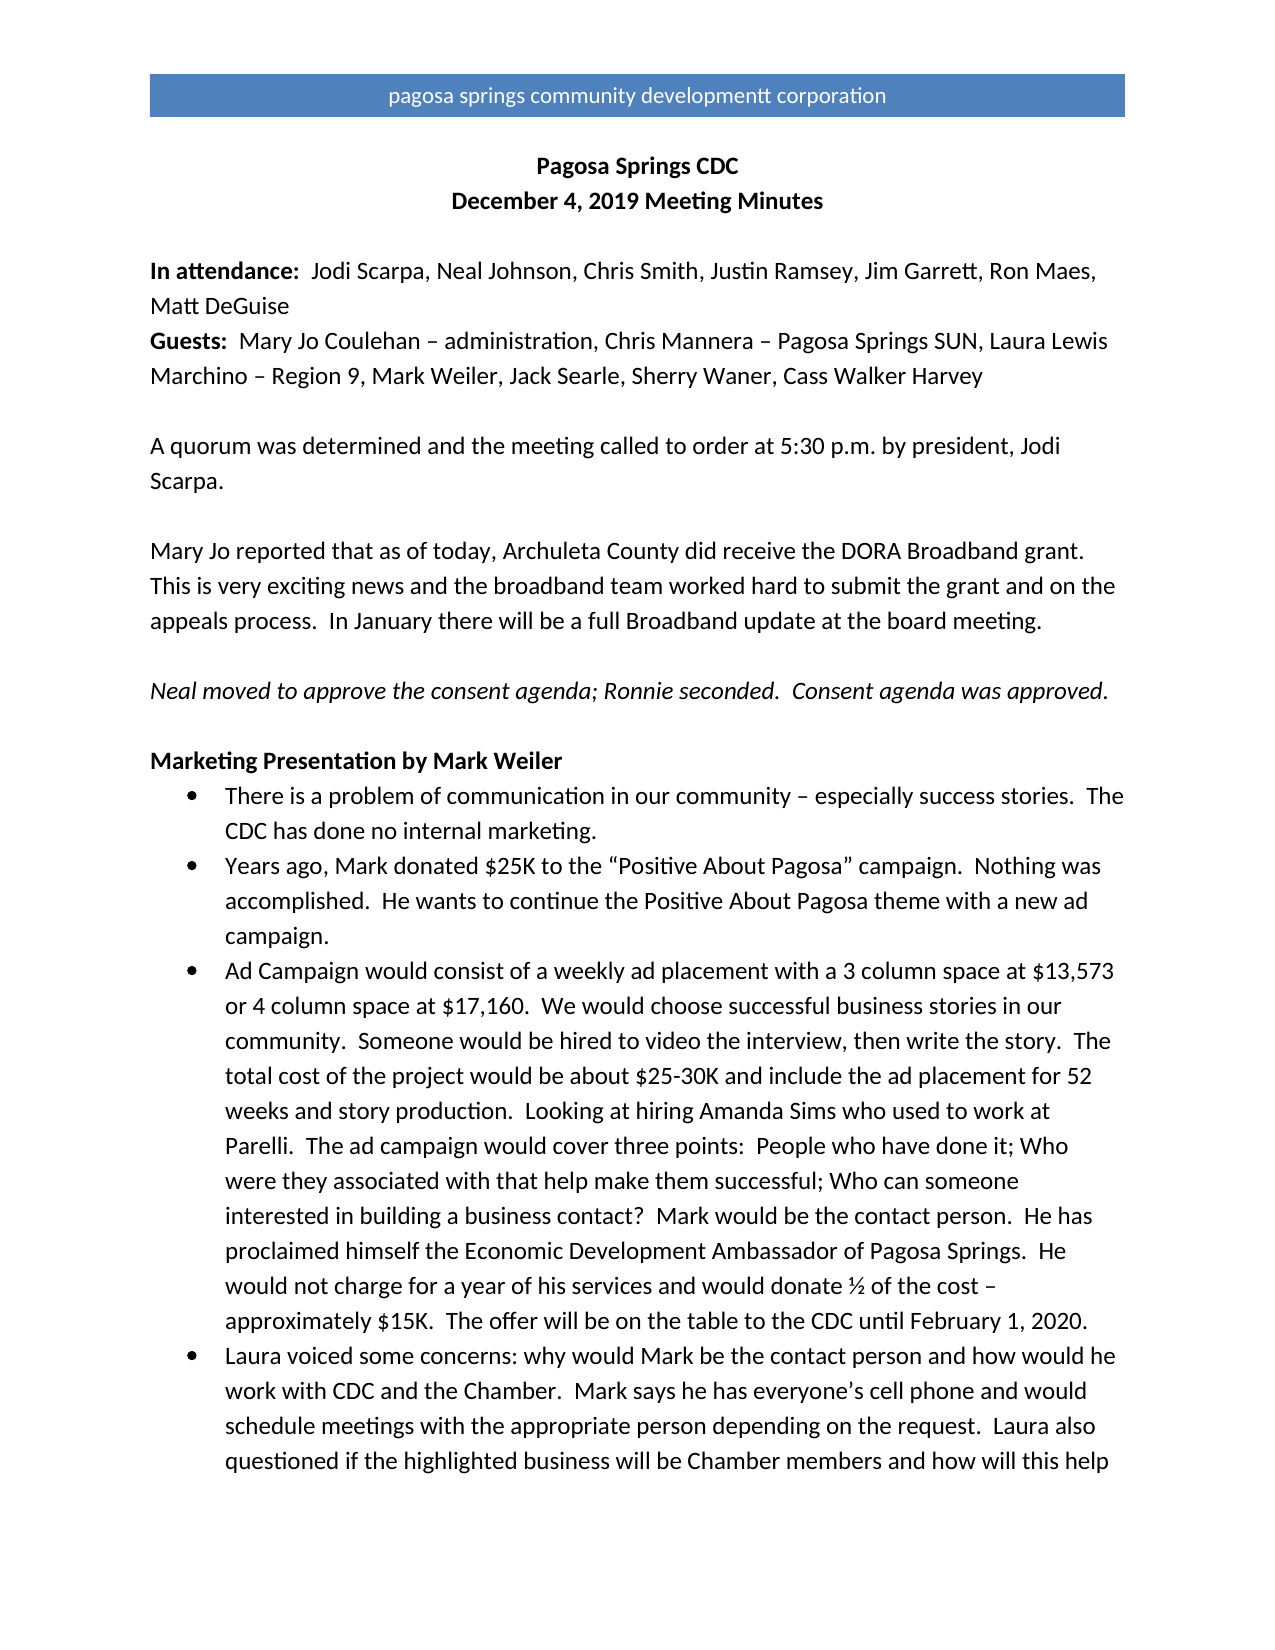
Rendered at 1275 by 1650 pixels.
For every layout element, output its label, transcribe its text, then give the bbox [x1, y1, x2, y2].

text Guests: Mary Jo Coulehan – administration, Chris Mannera – Pagosa Springs SUN, Laura Lewis Marchino – Region 9, Mark Weiler, Jack Searle, Sherry Waner, Cass Walker Harvey [150, 325, 1125, 391]
list Ad Campaign would consist of a weekly ad placement with a 3 column space at $13,573 or 4 column space at $17,160. We would choose successful business stories in our community. Someone would be hired to video the interview, then write the story. The total cost of the project would be about $25-30K and include the ad placement for 52 weeks and story production. Looking at hiring Amanda Sims who used to work at Parelli. The ad campaign would cover three points: People who have done it; Who were they associated with that help make them successful; Who can someone interested in building a business contact? Mark would be the contact person. He has proclaimed himself the Economic Development Ambassador of Pagosa Springs. He would not charge for a year of his services and would donate ½ of the cost – approximately $15K. The offer will be on the table to the CDC until February 1, 2020. [187, 955, 1125, 1336]
list There is a problem of communication in our community – especially success stories. The CDC has done no internal marketing. [187, 780, 1125, 846]
text In attendance: Jodi Scarpa, Neal Johnson, Chris Smith, Justin Ramsey, Jim Garrett, Ron Maes, Matt DeGuise [150, 255, 1125, 321]
text A quorum was determined and the meeting called to order at 5:30 p.m. by president, Jodi Scarpa. [150, 430, 1125, 496]
text Pagosa Springs CDC [150, 150, 1125, 181]
list Years ago, Mark donated $25K to the “Positive About Pagosa” campaign. Nothing was accomplished. He wants to continue the Positive About Pagosa theme with a new ad campaign. [187, 850, 1125, 951]
text Neal moved to approve the consent agenda; Ronnie seconded. Consent agenda was approved. [150, 675, 1125, 706]
text Mary Jo reported that as of today, Archuleta County did receive the DORA Broadband grant. This is very exciting news and the broadband team worked hard to submit the grant and on the appeals process. In January there will be a full Broadband update at the board meeting. [150, 535, 1125, 636]
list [187, 1340, 1125, 1476]
text December 4, 2019 Meeting Minutes [150, 185, 1125, 216]
text Marketing Presentation by Mark Weiler [150, 745, 1125, 776]
